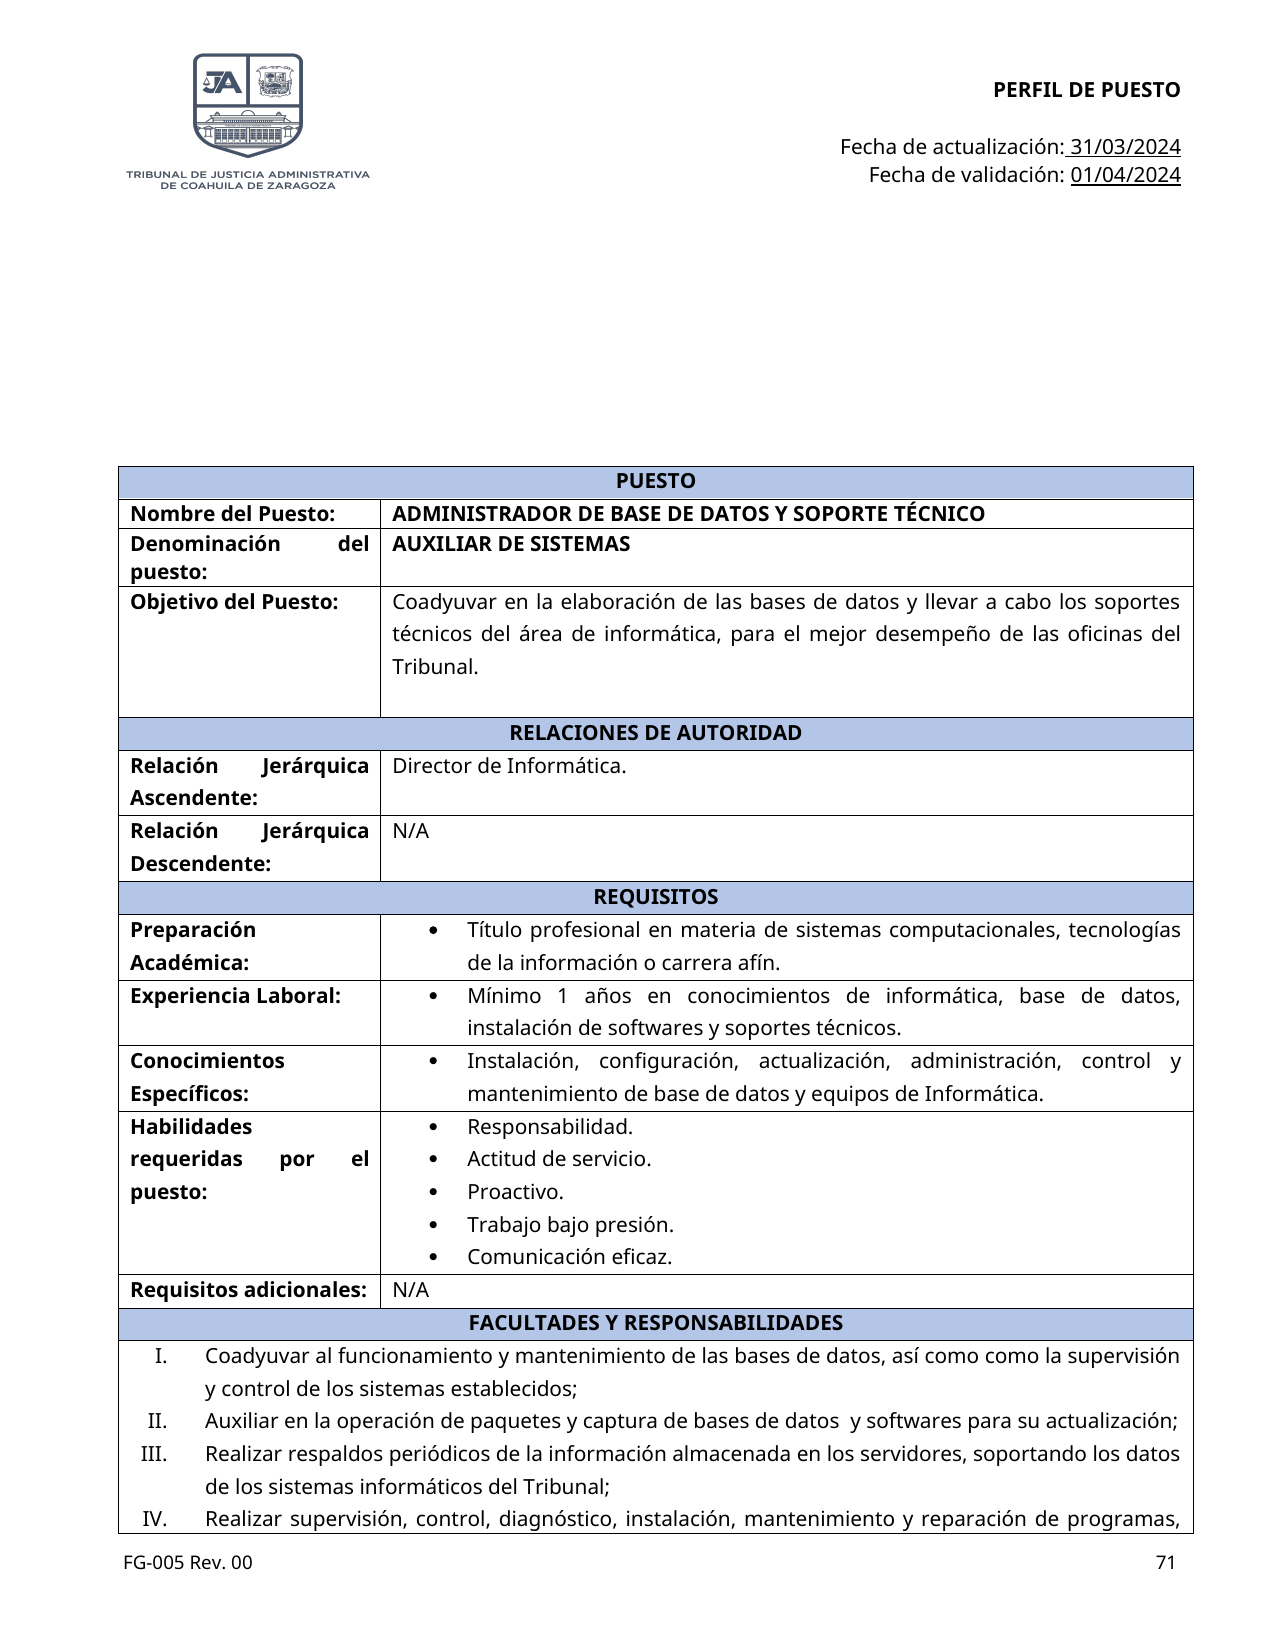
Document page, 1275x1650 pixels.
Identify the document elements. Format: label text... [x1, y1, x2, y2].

table_cell RELACIONES DE AUTORIDAD [119, 718, 1193, 750]
table_cell ADMINISTRADOR DE BASE DE DATOS Y SOPORTE TÉCNICO [381, 500, 1193, 528]
table_cell Conocimientos Específicos: [119, 1046, 380, 1111]
table_cell Preparación Académica: [119, 915, 380, 980]
table_cell Instalación, configuración, actualización, administración, control y mantenimiento de base de datos y equipos de Informática. [381, 1046, 1193, 1111]
table_cell N/A [381, 1275, 1193, 1307]
table_cell Director de Informática. [381, 751, 1193, 815]
table_cell N/A [381, 816, 1193, 881]
table_cell FACULTADES Y RESPONSABILIDADES [119, 1309, 1193, 1340]
table_cell Denominación del puesto: [119, 529, 380, 586]
table_cell Responsabilidad. Actitud de servicio. Proactivo. Trabajo bajo presión. Comunicación eficaz. [381, 1112, 1193, 1274]
table_cell Habilidades requeridas por el puesto: [119, 1112, 380, 1274]
table_cell Relación Jerárquica Descendente: [119, 816, 380, 881]
table_cell Título profesional en materia de sistemas computacionales, tecnologías de la información o carrera afín. [381, 915, 1193, 980]
table_cell Experiencia Laboral: [119, 981, 380, 1045]
table_cell Mínimo 1 años en conocimientos de informática, base de datos, instalación de softwares y soportes técnicos. [381, 981, 1193, 1045]
table_cell Objetivo del Puesto: [119, 587, 380, 717]
picture [118, 50, 378, 196]
table_cell Coadyuvar en la elaboración de las bases de datos y llevar a cabo los soportes técnicos del área de informática, para el mejor desempeño de las oficinas del Tribunal. [381, 587, 1193, 717]
table_cell Nombre del Puesto: [119, 500, 380, 528]
table_cell REQUISITOS [119, 882, 1193, 914]
table_cell AUXILIAR DE SISTEMAS [381, 529, 1193, 586]
table_cell Requisitos adicionales: [119, 1275, 380, 1307]
table_header PUESTO [119, 467, 1193, 498]
table_cell Relación Jerárquica Ascendente: [119, 751, 380, 815]
